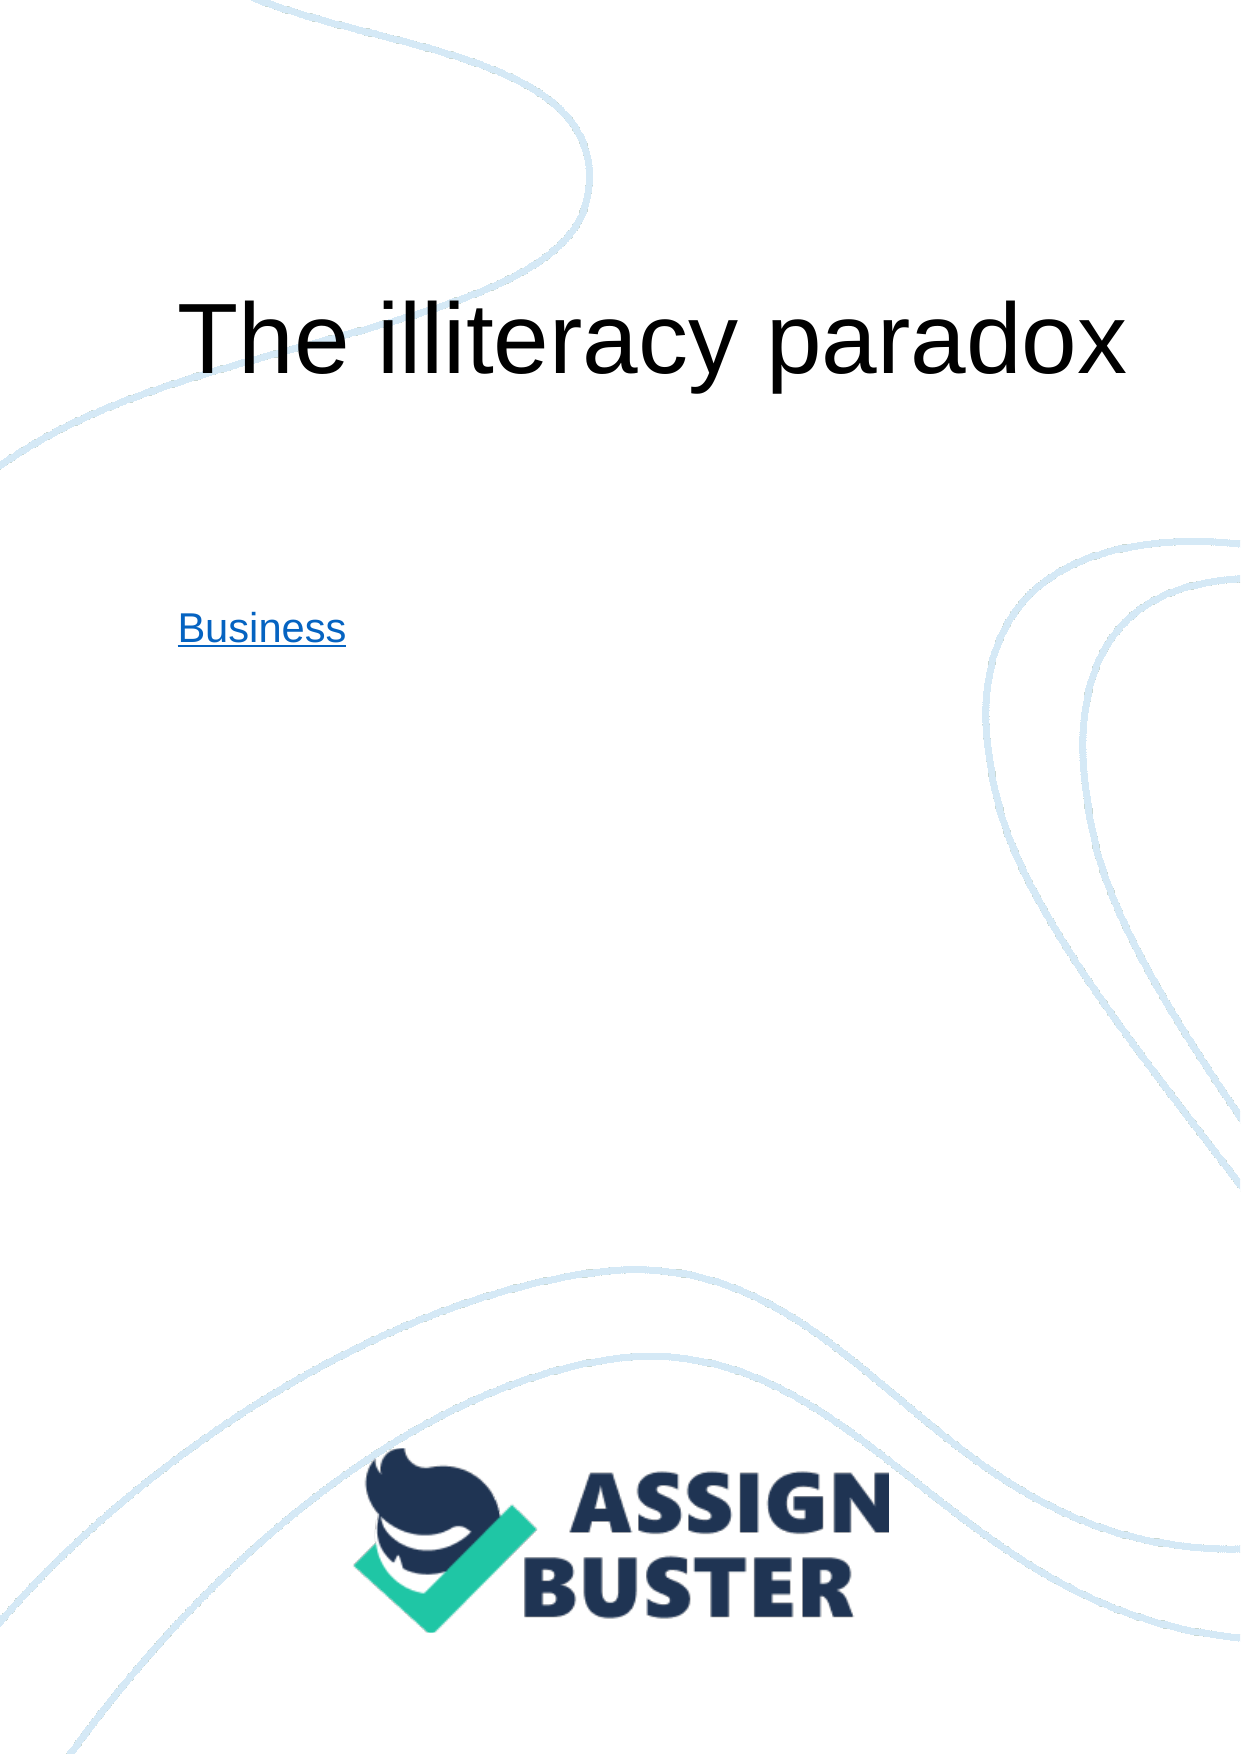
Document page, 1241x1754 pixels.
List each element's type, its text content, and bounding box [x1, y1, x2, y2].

picture [0, 0, 1241, 1754]
text Business [177, 604, 1152, 652]
subtitle The illiteracy paradox [177, 279, 1152, 394]
